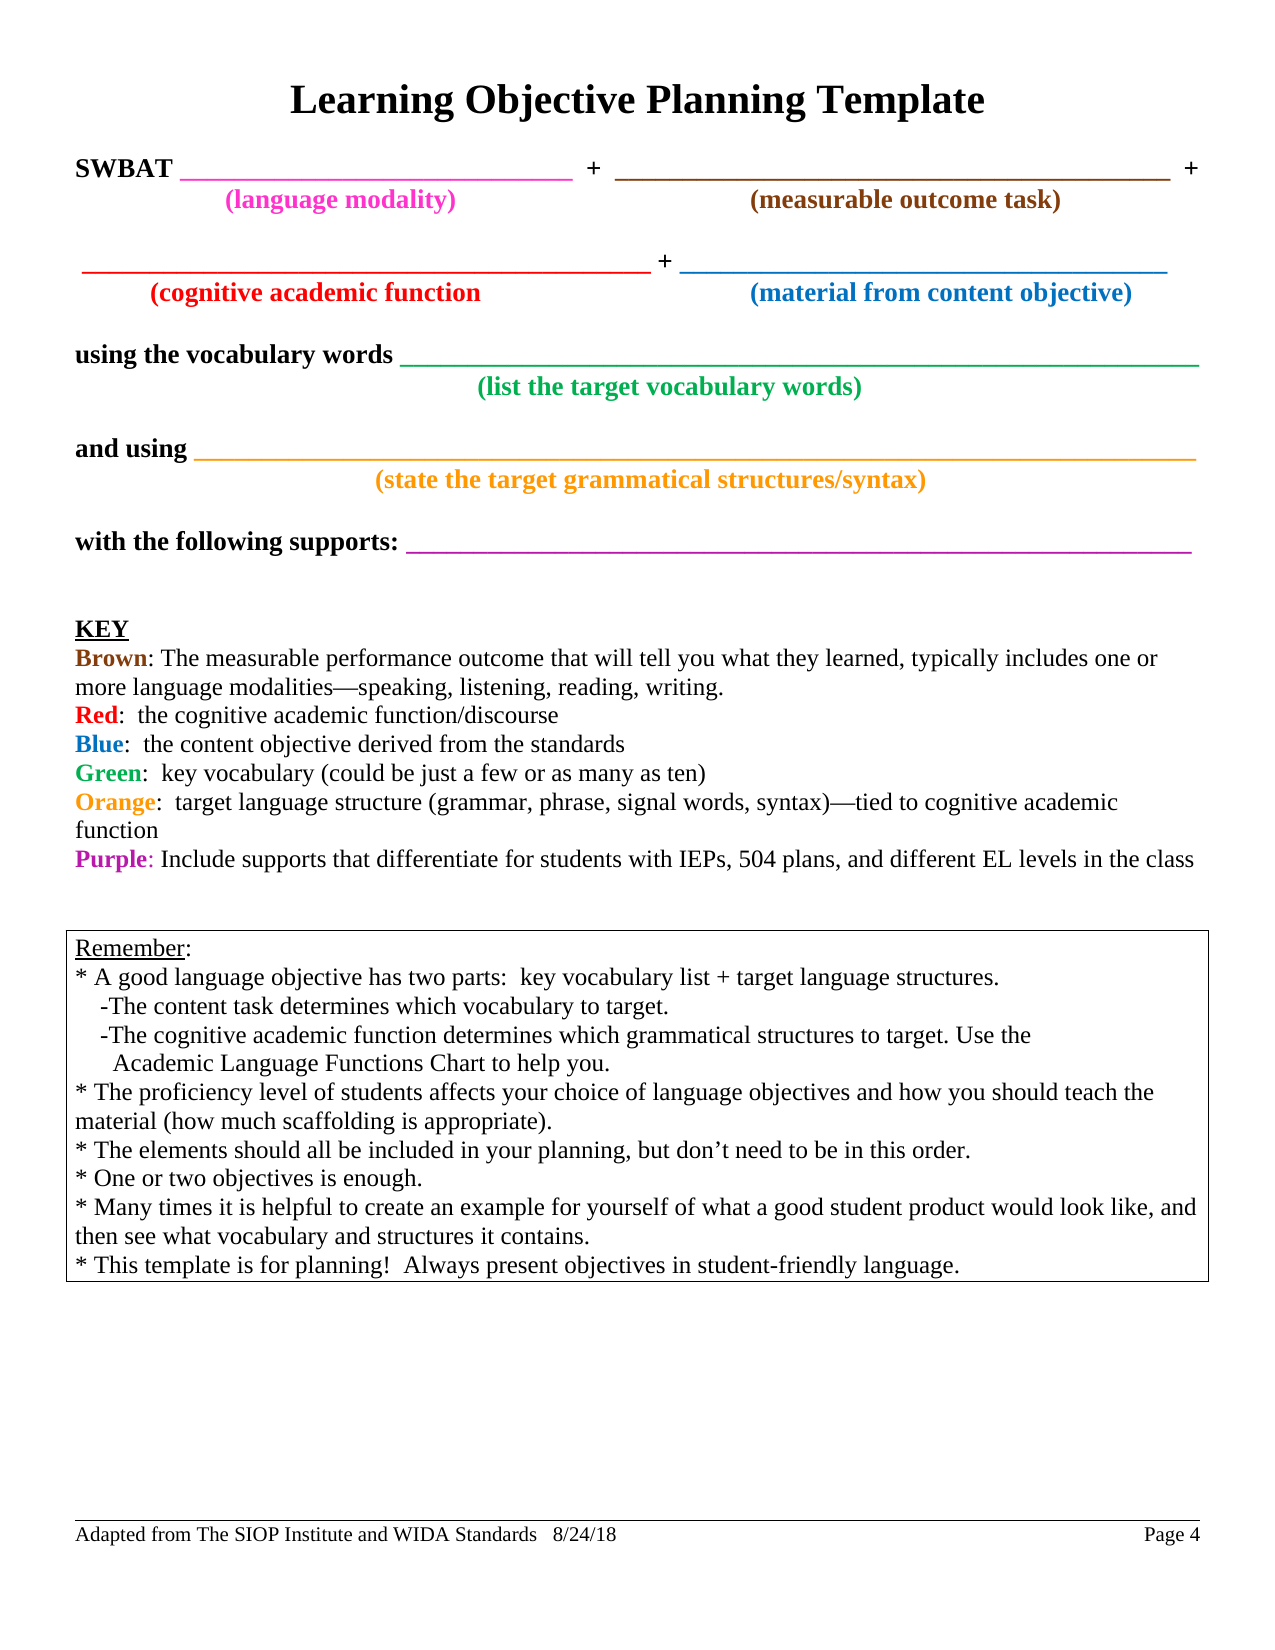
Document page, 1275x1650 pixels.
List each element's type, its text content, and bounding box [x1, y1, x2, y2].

text with the following supports: __________________________________________________________ [75, 525, 1200, 557]
text * The proficiency level of students affects your choice of language objectives and how you should teach the material (how much scaffolding is appropriate). [75, 1077, 1200, 1135]
text (list the target vocabulary words) [75, 370, 1200, 401]
text (language modality) (measurable outcome task) [75, 183, 1200, 214]
text Purple: Include supports that differentiate for students with IEPs, 504 plans, and different EL levels in the class [75, 844, 1200, 873]
text Brown: The measurable performance outcome that will tell you what they learned, typically includes one or more language modalities—speaking, listening, reading, writing. [75, 643, 1200, 700]
text -The content task determines which vocabulary to target. [75, 991, 1200, 1020]
text * One or two objectives is enough. [75, 1163, 1200, 1192]
text Remember: [67, 931, 1208, 962]
text (state the target grammatical structures/syntax) [75, 463, 1200, 494]
text Green: key vocabulary (could be just a few or as many as ten) [75, 758, 1200, 787]
text Learning Objective Planning Template [75, 75, 1200, 123]
text (cognitive academic function (material from content objective) [75, 276, 1200, 307]
text __________________________________________ + ____________________________________ [75, 245, 1200, 276]
text Academic Language Functions Chart to help you. [75, 1048, 1200, 1077]
text Red: the cognitive academic function/discourse [75, 700, 1200, 729]
text * A good language objective has two parts: key vocabulary list + target language structures. [75, 962, 1200, 991]
text * The elements should all be included in your planning, but don’t need to be in this order. [75, 1135, 1200, 1163]
text KEY [75, 614, 1200, 643]
text and using __________________________________________________________________________ [75, 432, 1200, 463]
text * Many times it is helpful to create an example for yourself of what a good student product would look like, and then see what vocabulary and structures it contains. [75, 1192, 1200, 1247]
text Orange: target language structure (grammar, phrase, signal words, syntax)—tied to cognitive academic function [75, 787, 1200, 844]
text -The cognitive academic function determines which grammatical structures to target. Use the [75, 1020, 1200, 1048]
text SWBAT _____________________________ + _________________________________________ + [75, 152, 1200, 183]
text using the vocabulary words ___________________________________________________________ [75, 338, 1200, 370]
text Blue: the content objective derived from the standards [75, 729, 1200, 758]
text * This template is for planning! Always present objectives in student-friendly language. [67, 1247, 1208, 1281]
